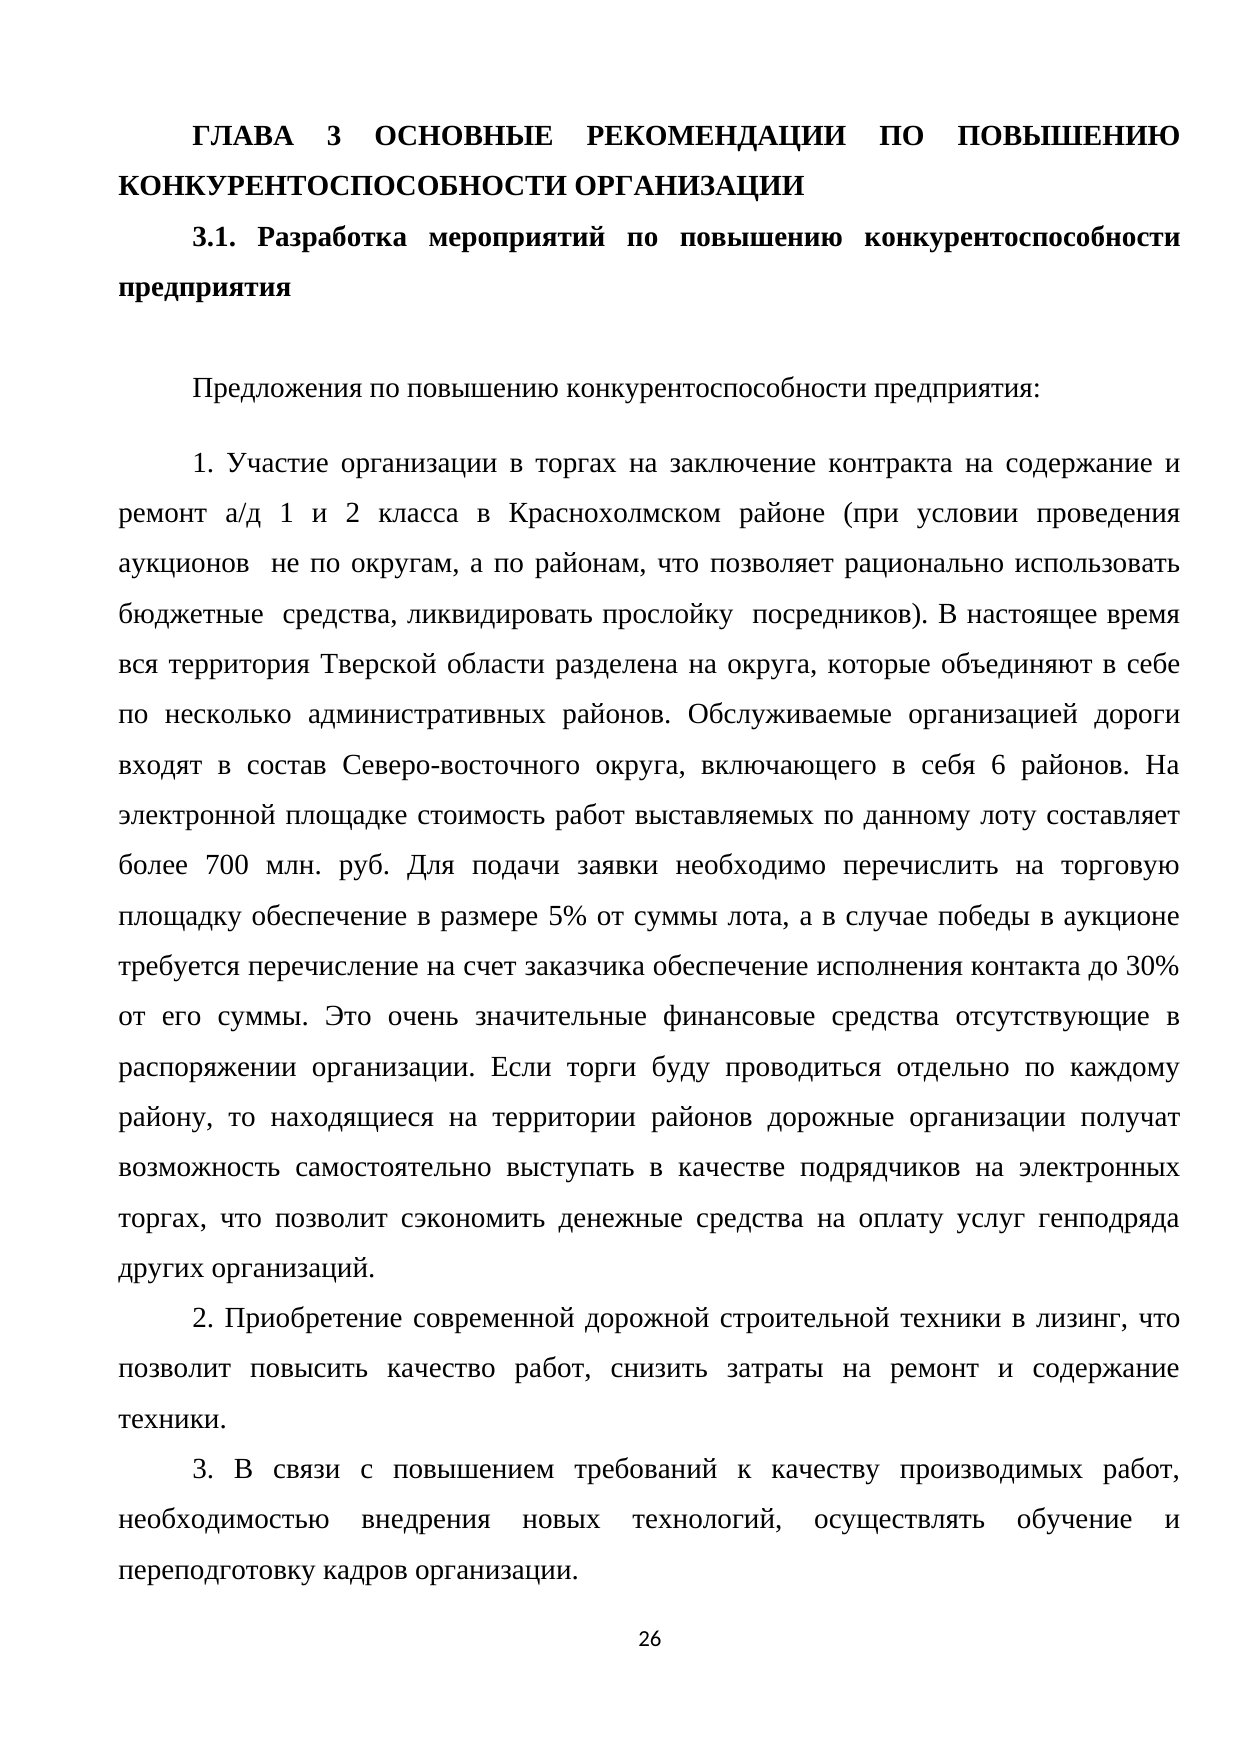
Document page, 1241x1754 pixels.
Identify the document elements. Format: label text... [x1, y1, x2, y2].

text 3. В связи с повышением требований к качеству производимых работ, необходимостью внедрения новых технологий, осуществлять обучение и переподготовку кадров организации. [118, 1451, 1181, 1585]
text 1. Участие организации в торгах на заключение контракта на содержание и ремонт а/д 1 и 2 класса в Краснохолмском районе (при условии проведения аукционов не по округам, а по районам, что позволяет рационально использовать бюджетные средства, ликвидировать прослойку посредников). В настоящее время вся территория Тверской области разделена на округа, которые объединяют в себе по несколько административных районов. Обслуживаемые организацией дороги входят в состав Северо-восточного округа, включающего в себя 6 районов. На электронной площадке стоимость работ выставляемых по данному лоту составляет более 700 млн. руб. Для подачи заявки необходимо перечислить на торговую площадку обеспечение в размере 5% от суммы лота, а в случае победы в аукционе требуется перечисление на счет заказчика обеспечение исполнения контакта до 30% от его суммы. Это очень значительные финансовые средства отсутствующие в распоряжении организации. Если торги буду проводиться отдельно по каждому району, то находящиеся на территории районов дорожные организации получат возможность самостоятельно выступать в качестве подрядчиков на электронных торгах, что позволит сэкономить денежные средства на оплату услуг генподряда других организаций. [118, 445, 1181, 1283]
text Предложения по повышению конкурентоспособности предприятия: [118, 370, 1181, 403]
subtitle 3.1. Разработка мероприятий по повышению конкурентоспособности предприятия [118, 219, 1181, 303]
subtitle ГЛАВА 3 ОСНОВНЫЕ РЕКОМЕНДАЦИИ ПО ПОВЫШЕНИЮ КОНКУРЕНТОСПОСОБНОСТИ ОРГАНИЗАЦИИ [118, 118, 1181, 202]
text 2. Приобретение современной дорожной строительной техники в лизинг, что позволит повысить качество работ, снизить затраты на ремонт и содержание техники. [118, 1300, 1181, 1434]
